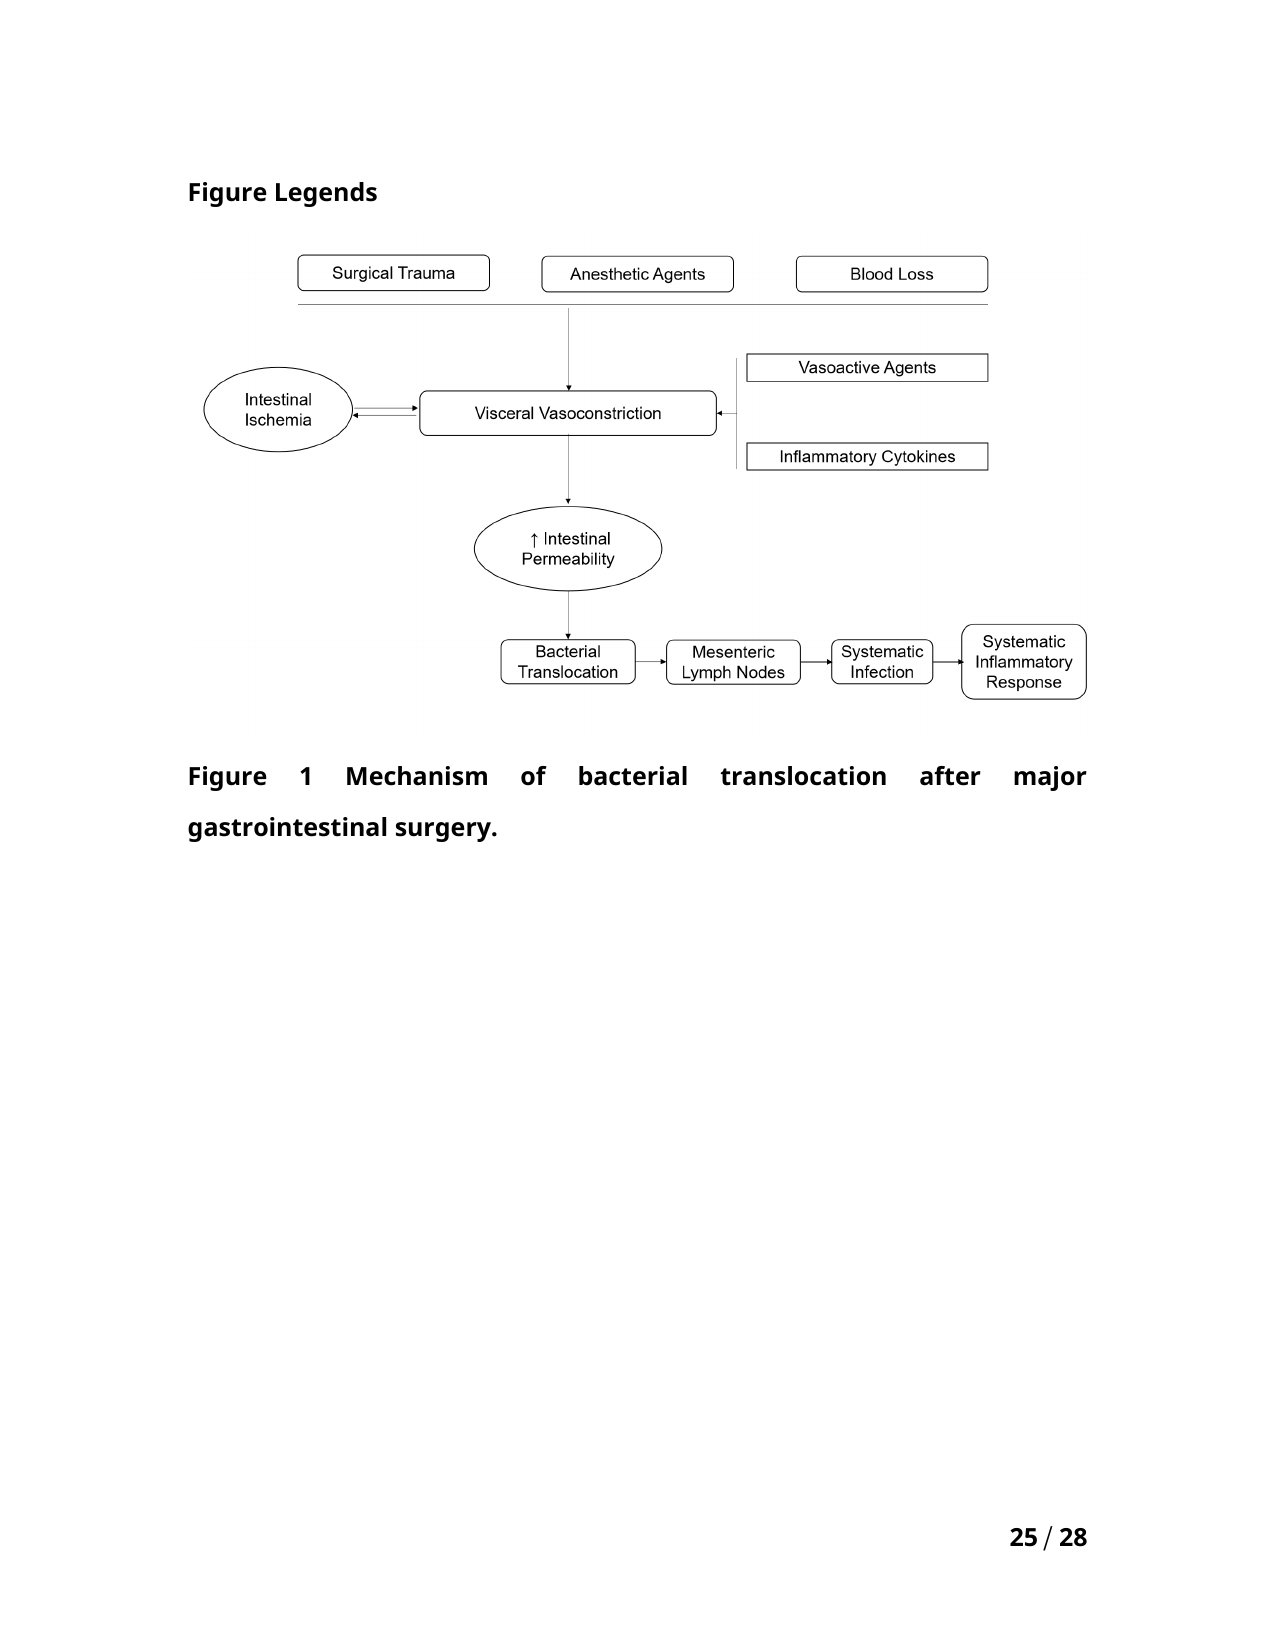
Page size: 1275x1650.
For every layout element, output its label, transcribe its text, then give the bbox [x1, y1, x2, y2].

text Figure Legends [187, 175, 1087, 209]
text Figure 1 Mechanism of bacterial translocation after major gastrointestinal surgery. [187, 759, 1087, 844]
picture [187, 234, 1088, 734]
